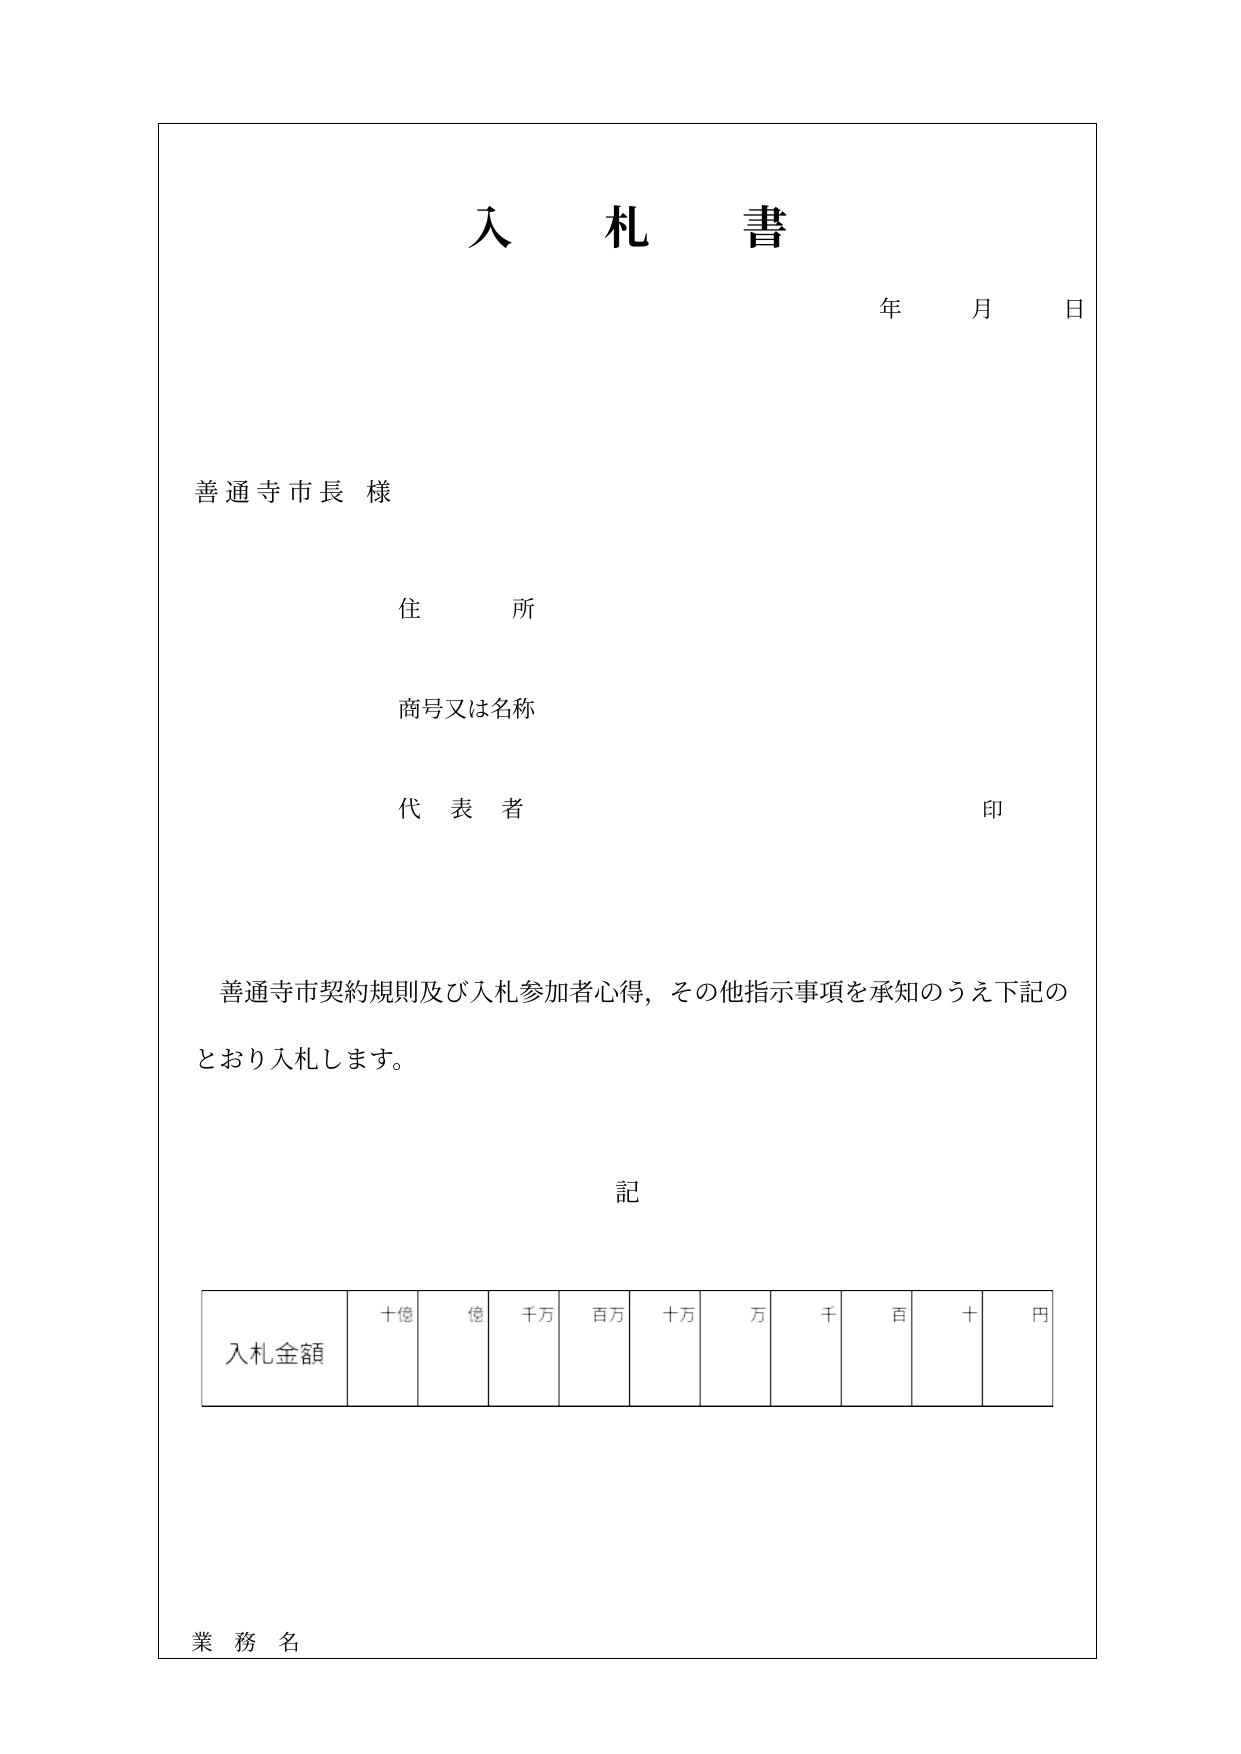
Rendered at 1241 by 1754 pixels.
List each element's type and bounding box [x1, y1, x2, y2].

table_header [159, 124, 1096, 1657]
